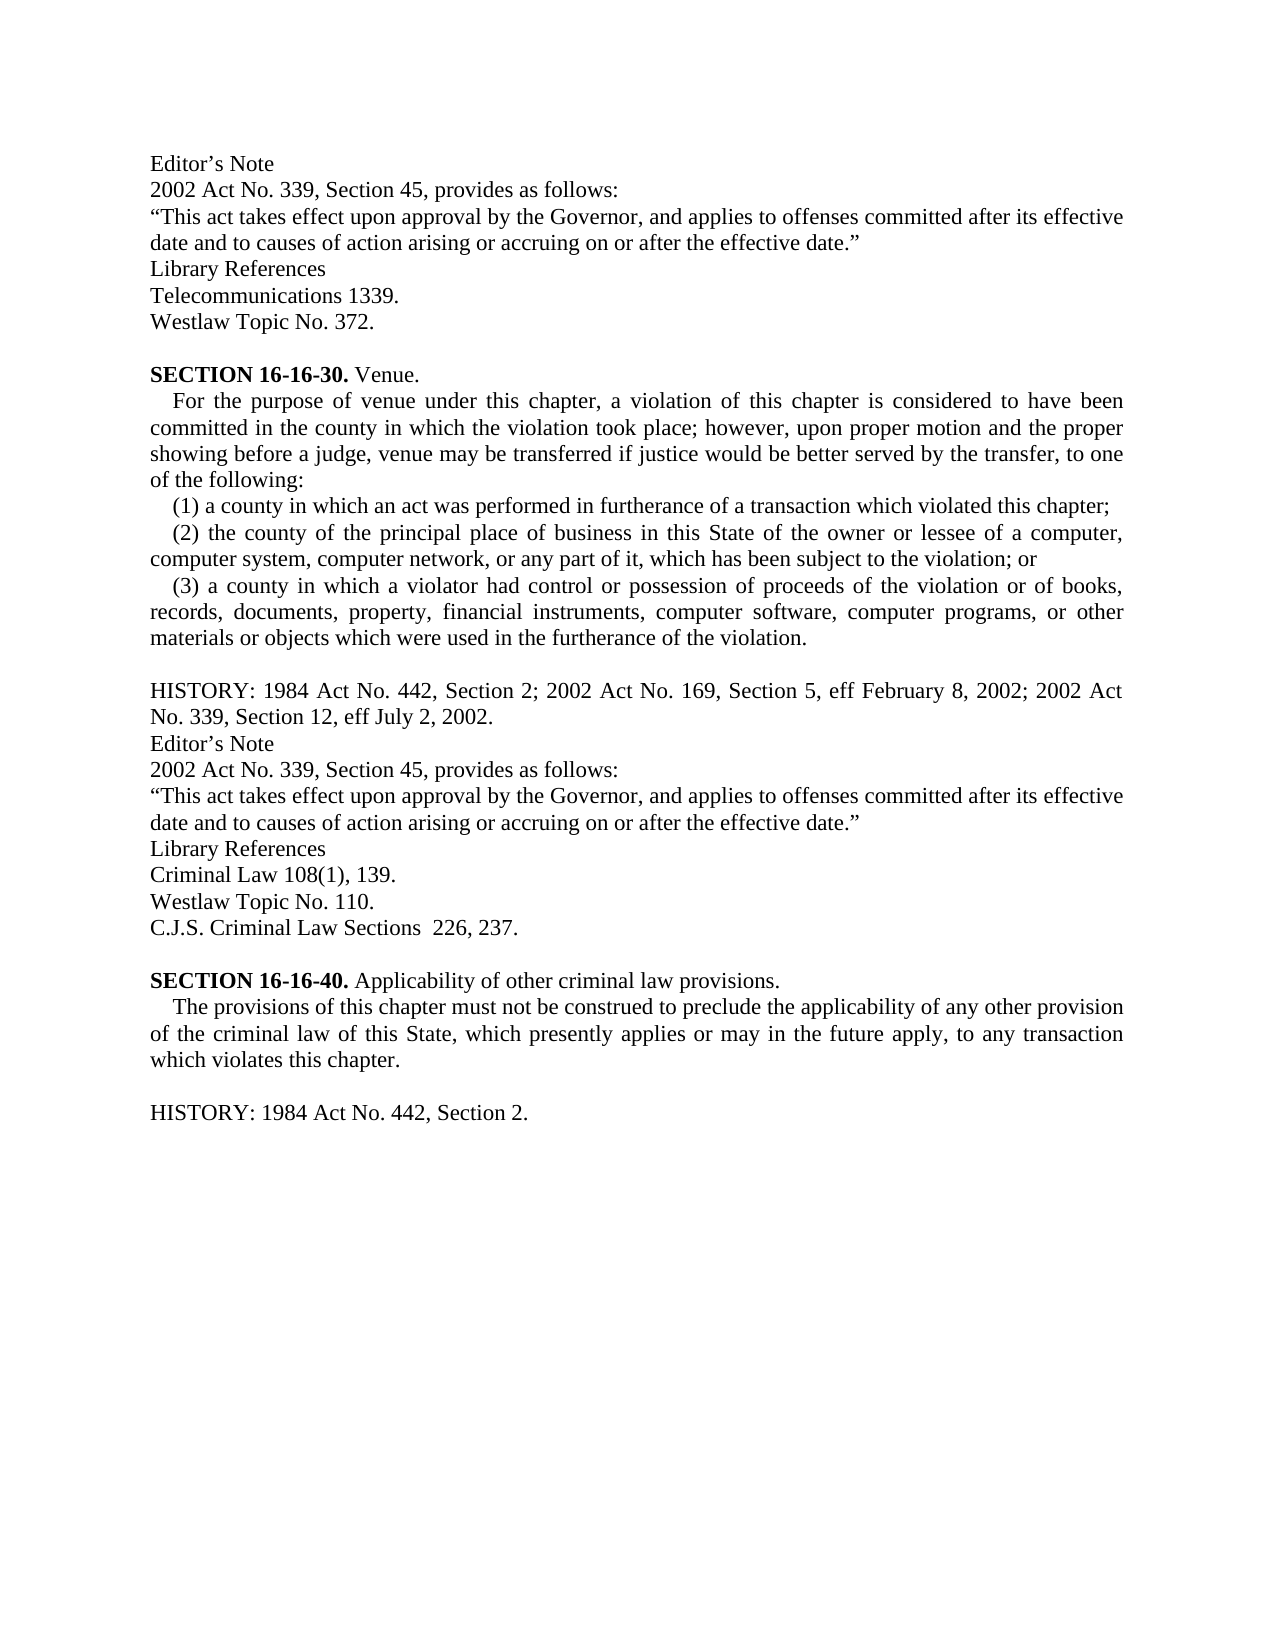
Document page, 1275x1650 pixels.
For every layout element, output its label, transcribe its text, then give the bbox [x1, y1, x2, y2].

text Editor’s Note [150, 730, 1125, 756]
text (1) a county in which an act was performed in furtherance of a transaction which violated this chapter; [150, 493, 1125, 519]
text Westlaw Topic No. 110. [150, 888, 1125, 914]
text HISTORY: 1984 Act No. 442, Section 2. [150, 1099, 1125, 1125]
text (3) a county in which a violator had control or possession of proceeds of the violation or of books, records, documents, property, financial instruments, computer software, computer programs, or other materials or objects which were used in the furtherance of the violation. [150, 572, 1125, 651]
text C.J.S. Criminal Law Sections 226, 237. [150, 914, 1125, 941]
text Criminal Law 108(1), 139. [150, 862, 1125, 888]
text “This act takes effect upon approval by the Governor, and applies to offenses committed after its effective date and to causes of action arising or accruing on or after the effective date.” [150, 782, 1125, 835]
text (2) the county of the principal place of business in this State of the owner or lessee of a computer, computer system, computer network, or any part of it, which has been subject to the violation; or [150, 519, 1125, 572]
text 2002 Act No. 339, Section 45, provides as follows: [150, 176, 1125, 203]
text 2002 Act No. 339, Section 45, provides as follows: [150, 756, 1125, 782]
text “This act takes effect upon approval by the Governor, and applies to offenses committed after its effective date and to causes of action arising or accruing on or after the effective date.” [150, 203, 1125, 255]
text SECTION 16-16-40. Applicability of other criminal law provisions. [150, 967, 1125, 993]
text For the purpose of venue under this chapter, a violation of this chapter is considered to have been committed in the county in which the violation took place; however, upon proper motion and the proper showing before a judge, venue may be transferred if justice would be better served by the transfer, to one of the following: [150, 387, 1125, 493]
text The provisions of this chapter must not be construed to preclude the applicability of any other provision of the criminal law of this State, which presently applies or may in the future apply, to any transaction which violates this chapter. [150, 993, 1125, 1072]
text Library References [150, 835, 1125, 862]
text Westlaw Topic No. 372. [150, 308, 1125, 334]
text SECTION 16-16-30. Venue. [150, 361, 1125, 387]
text HISTORY: 1984 Act No. 442, Section 2; 2002 Act No. 169, Section 5, eff February 8, 2002; 2002 Act No. 339, Section 12, eff July 2, 2002. [150, 677, 1125, 730]
text Telecommunications 1339. [150, 282, 1125, 308]
text Library References [150, 255, 1125, 282]
text Editor’s Note [150, 150, 1125, 176]
